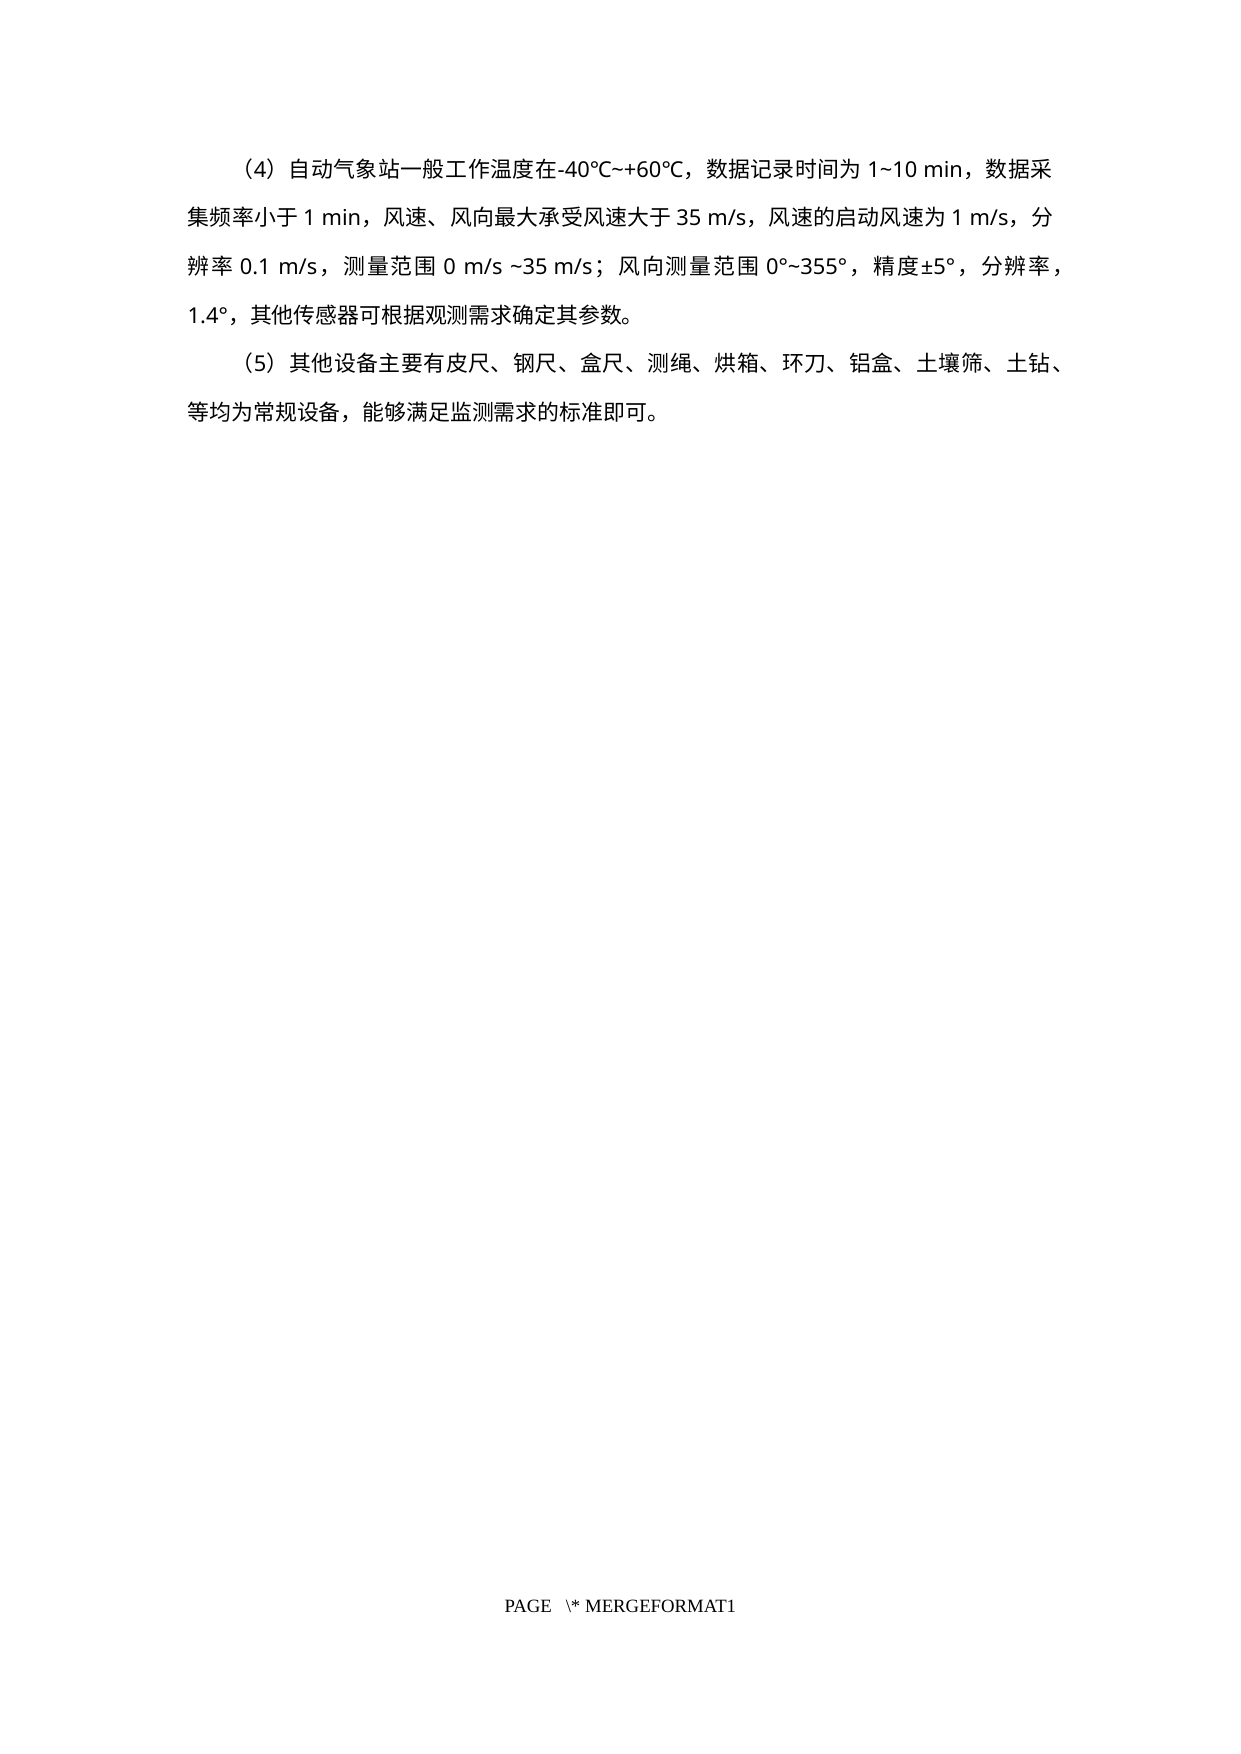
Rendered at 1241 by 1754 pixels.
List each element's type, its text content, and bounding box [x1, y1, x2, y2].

text （4）自动气象站一般工作温度在-40℃~+60℃，数据记录时间为1~10 min，数据采集频率小于1 min，风速、风向最大承受风速大于35 m/s，风速的启动风速为1 m/s，分辨率0.1 m/s，测量范围0 m/s ~35 m/s；风向测量范围0°~355°，精度±5°，分辨率，1.4°，其他传感器可根据观测需求确定其参数。 [187, 151, 1053, 330]
text （5）其他设备主要有皮尺、钢尺、盒尺、测绳、烘箱、环刀、铝盒、土壤筛、土钻、等均为常规设备，能够满足监测需求的标准即可。 [187, 346, 1053, 427]
